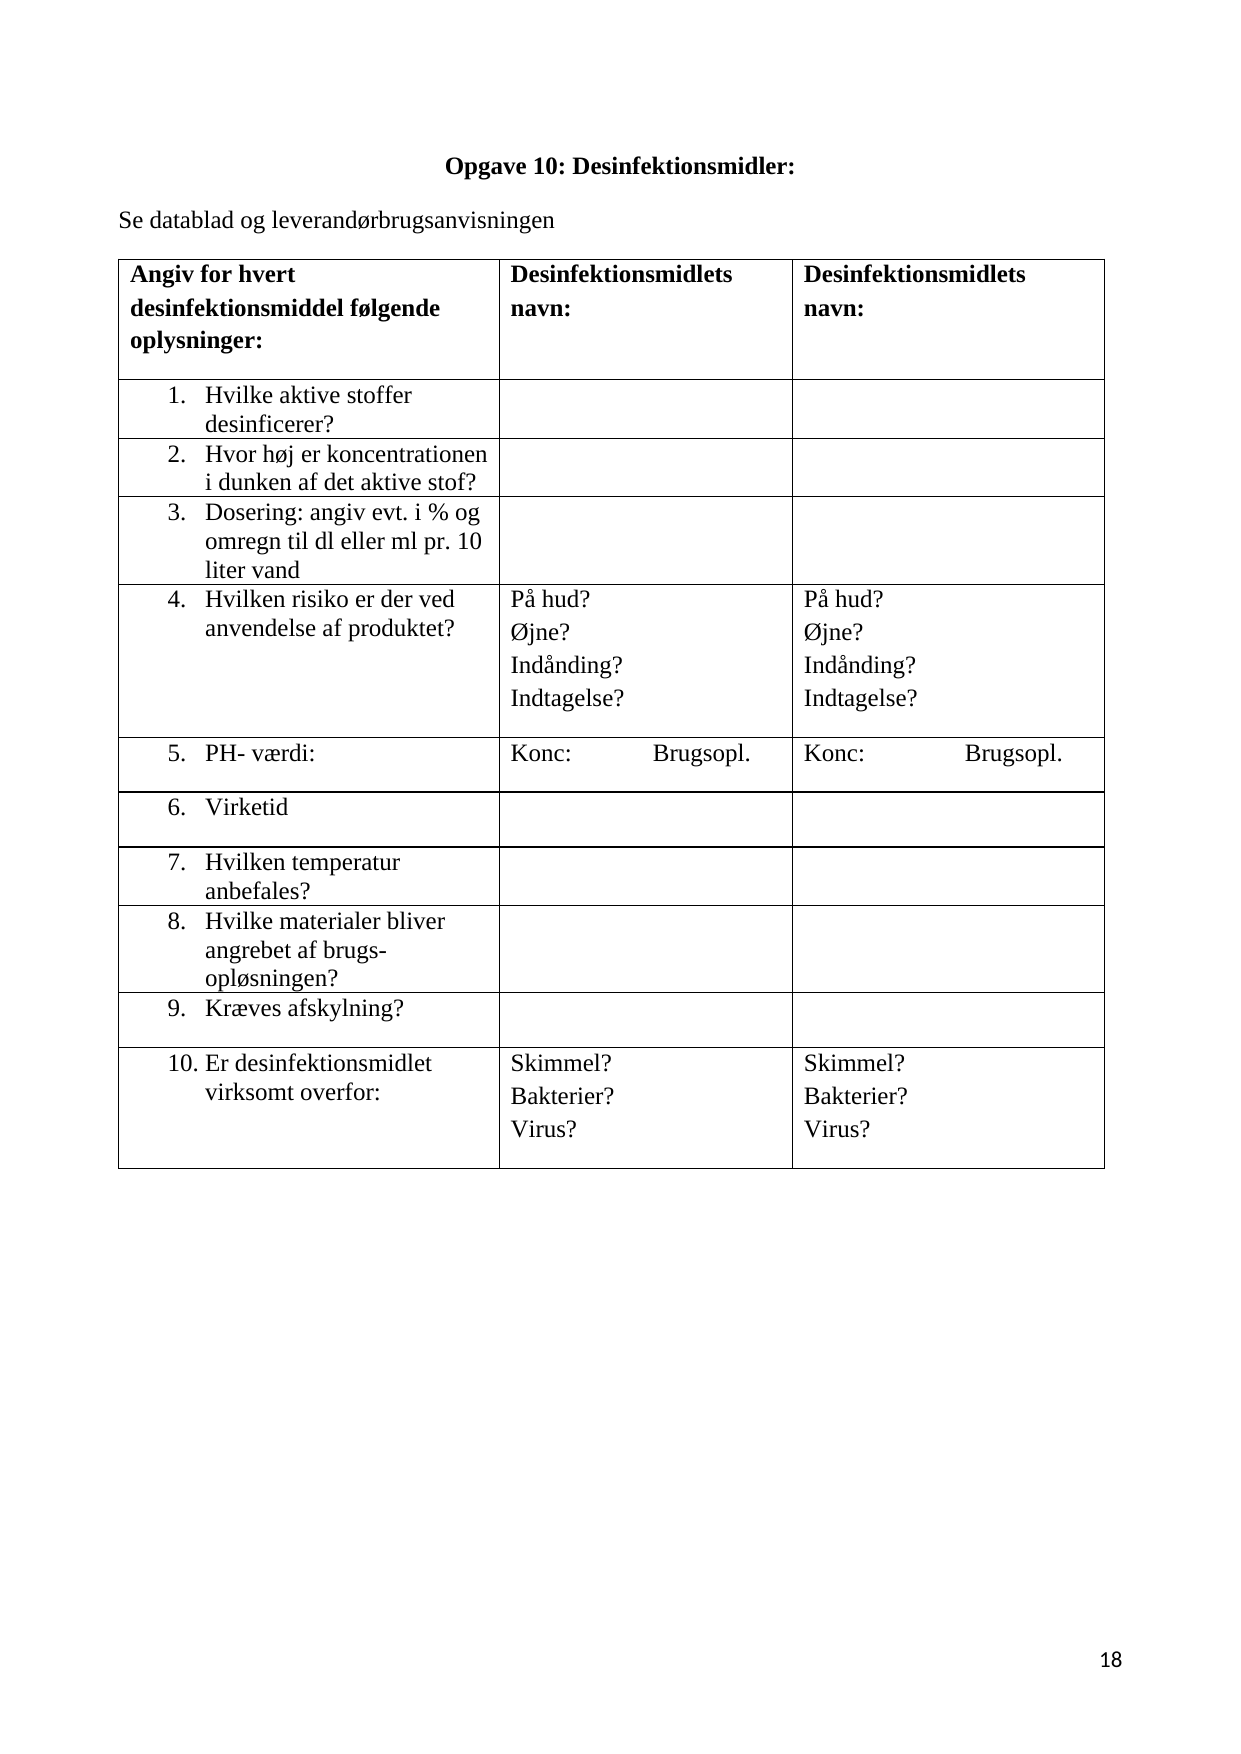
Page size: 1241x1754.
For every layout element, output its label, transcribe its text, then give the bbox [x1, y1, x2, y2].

table_cell [793, 848, 1104, 905]
text Se datablad og leverandørbrugsanvisningen [118, 205, 1122, 233]
table_cell [500, 380, 792, 438]
table_cell Hvilke aktive stoffer desinficerer? [119, 380, 499, 438]
text Opgave 10: Desinfektionsmidler: [118, 151, 1122, 179]
table_cell På hud? Øjne? Indånding? Indtagelse? [793, 585, 1104, 737]
table_cell Konc: Brugsopl. [793, 738, 1104, 791]
table_cell Hvilke materialer bliver angrebet af brugs-opløsningen? [119, 906, 499, 992]
table_cell Skimmel? Bakterier? Virus? [500, 1048, 792, 1168]
table_header Angiv for hvert desinfektionsmiddel følgende oplysninger: [119, 260, 499, 379]
table_header Desinfektionsmidlets navn: [793, 260, 1104, 379]
table_cell [793, 793, 1104, 846]
table_cell [500, 993, 792, 1047]
table_cell Konc: Brugsopl. [500, 738, 792, 791]
table_cell Hvilken temperatur anbefales? [119, 848, 499, 905]
table_cell [793, 497, 1104, 583]
table_cell [500, 497, 792, 583]
table_cell [793, 993, 1104, 1047]
table_cell Dosering: angiv evt. i % og omregn til dl eller ml pr. 10 liter vand [119, 497, 499, 583]
table_cell [500, 906, 792, 992]
table_cell Hvilken risiko er der ved anvendelse af produktet? [119, 585, 499, 737]
table_cell PH- værdi: [119, 738, 499, 791]
table_cell Hvor høj er koncentrationen i dunken af det aktive stof? [119, 439, 499, 496]
table_cell [500, 439, 792, 496]
table_cell [793, 380, 1104, 438]
table_cell [793, 439, 1104, 496]
table_cell Virketid [119, 793, 499, 846]
table_cell [500, 848, 792, 905]
table_cell På hud? Øjne? Indånding? Indtagelse? [500, 585, 792, 737]
table_cell [500, 793, 792, 846]
table_cell [793, 906, 1104, 992]
table_cell Kræves afskylning? [119, 993, 499, 1047]
table_cell Skimmel? Bakterier? Virus? [793, 1048, 1104, 1168]
table_cell Er desinfektionsmidlet virksomt overfor: [119, 1048, 499, 1168]
table_header Desinfektionsmidlets navn: [500, 260, 792, 379]
